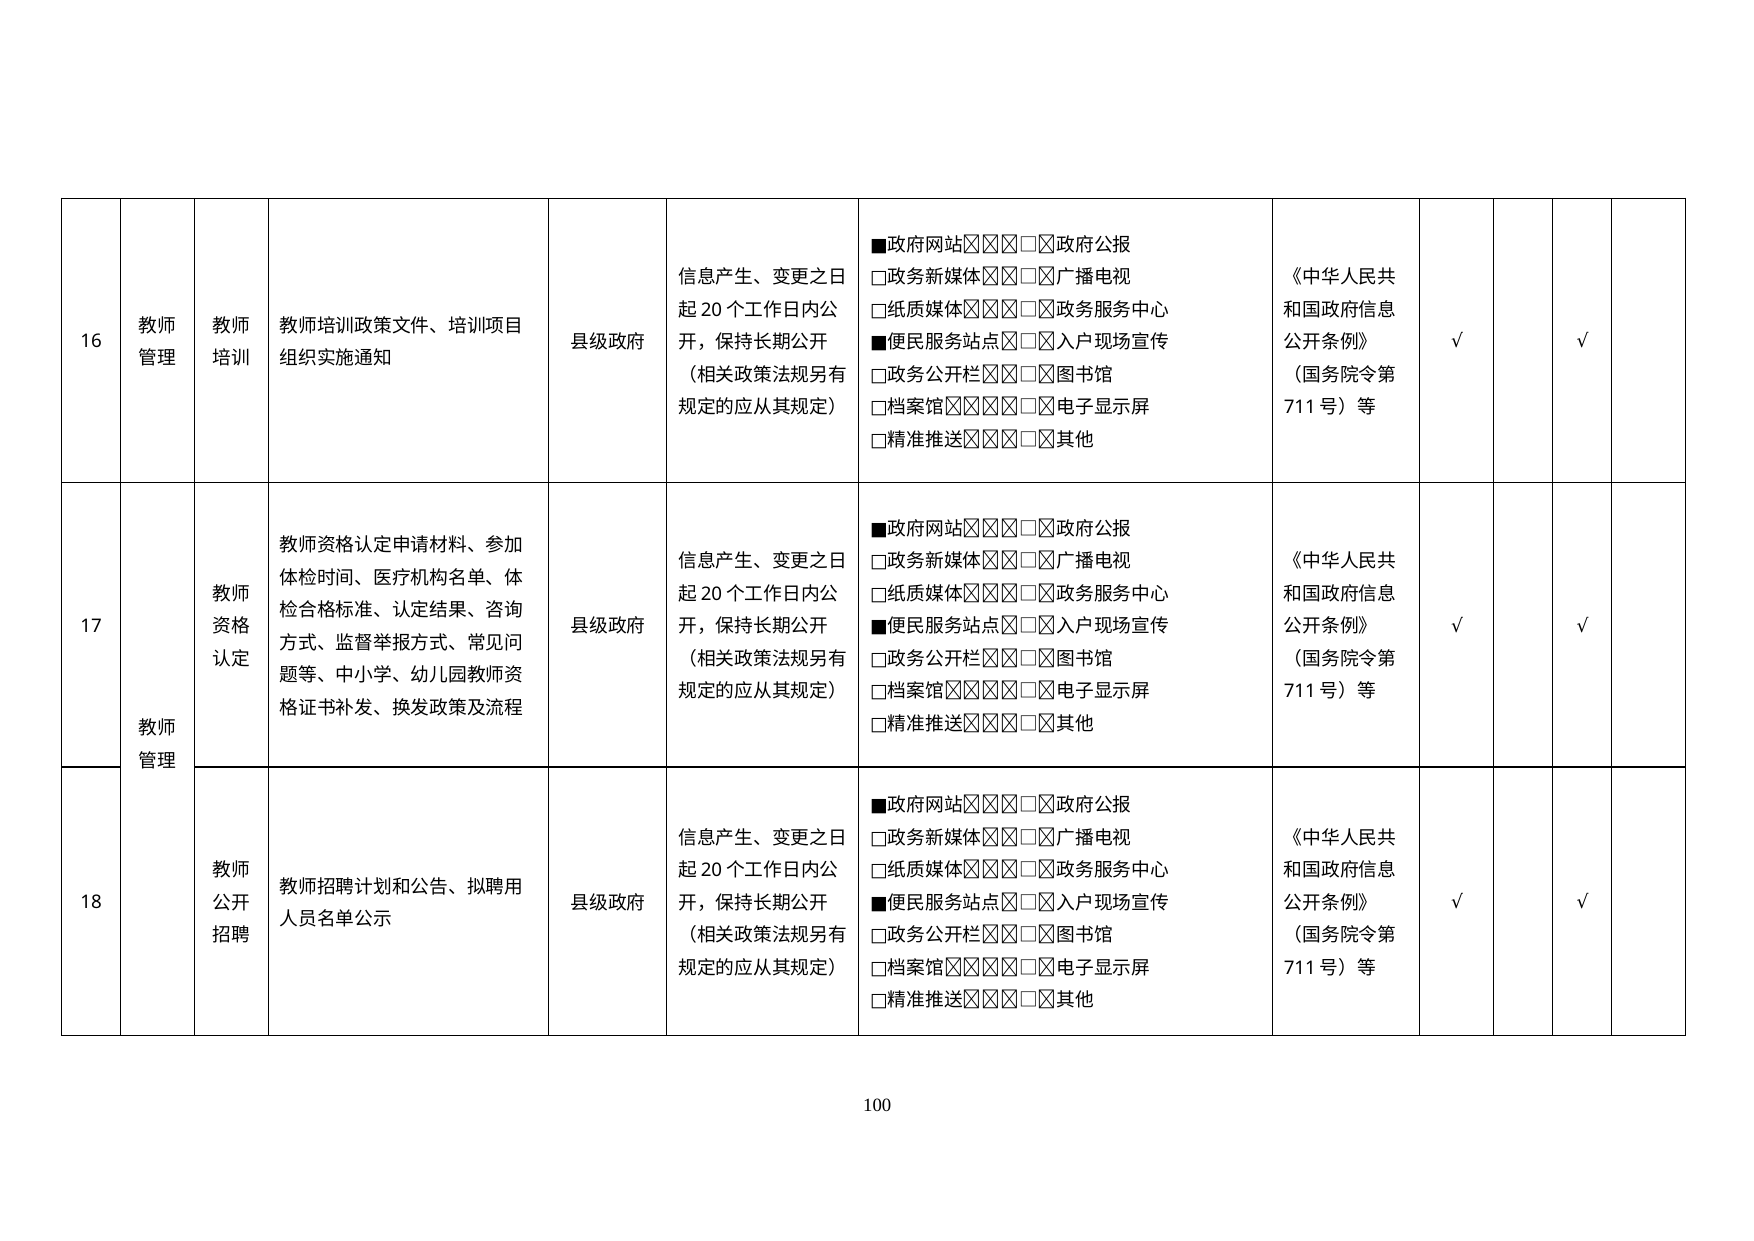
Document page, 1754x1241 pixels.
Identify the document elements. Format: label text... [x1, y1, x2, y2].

table_cell 教师公开招聘 [195, 768, 268, 1035]
table_cell √ [1420, 768, 1493, 1035]
table_cell [1612, 483, 1685, 766]
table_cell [859, 768, 1272, 1035]
table_cell 教师资格认定 [195, 483, 268, 766]
table_cell 教师培训 [195, 199, 268, 482]
table_cell 县级政府 [549, 199, 666, 482]
table_cell 教师培训政策文件、培训项目组织实施通知 [269, 199, 548, 482]
table_cell [1494, 768, 1552, 1035]
table_cell √ [1553, 483, 1611, 766]
table_cell ■政府网站□政府公报 □政务新媒体□广播电视 □纸质媒体□政务服务中心 ■便民服务站点□入户现场宣传 □政务公开栏□图书馆 □档案馆□电子显示屏 □精准推送□其他 [859, 483, 1272, 766]
table_cell √ [1553, 768, 1611, 1035]
table_cell 县级政府 [549, 768, 666, 1035]
table_cell 18 [62, 768, 120, 1035]
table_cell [667, 768, 858, 1035]
table_cell √ [1553, 199, 1611, 482]
table_cell 信息产生、变更之日起20个工作日内公开，保持长期公开（相关政策法规另有规定的应从其规定） [667, 483, 858, 766]
table_cell [1612, 199, 1685, 482]
table_cell 教师管理 [121, 199, 194, 482]
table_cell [1273, 768, 1419, 1035]
table_cell √ [1420, 483, 1493, 766]
table_cell 17 [62, 483, 120, 766]
table_cell 《中华人民共和国政府信息公开条例》（国务院令第711号）等 [1273, 199, 1419, 482]
table_cell 教师招聘计划和公告、拟聘用人员名单公示 [269, 768, 548, 1035]
table_cell 《中华人民共和国政府信息公开条例》（国务院令第711号）等 [1273, 483, 1419, 766]
table_cell ■政府网站□政府公报 □政务新媒体□广播电视 □纸质媒体□政务服务中心 ■便民服务站点□入户现场宣传 □政务公开栏□图书馆 □档案馆□电子显示屏 □精准推送□其他 [859, 199, 1272, 482]
table_cell √ [1420, 199, 1493, 482]
table_cell [1494, 199, 1552, 482]
table_cell [1612, 768, 1685, 1035]
table_cell 教师管理 [121, 483, 194, 1035]
table_cell 16 [62, 199, 120, 482]
table_cell 信息产生、变更之日起20个工作日内公开，保持长期公开（相关政策法规另有规定的应从其规定） [667, 199, 858, 482]
table_cell 县级政府 [549, 483, 666, 766]
table_cell 教师资格认定申请材料、参加体检时间、医疗机构名单、体检合格标准、认定结果、咨询方式、监督举报方式、常见问题等、中小学、幼儿园教师资格证书补发、换发政策及流程 [269, 483, 548, 766]
table_cell [1494, 483, 1552, 766]
